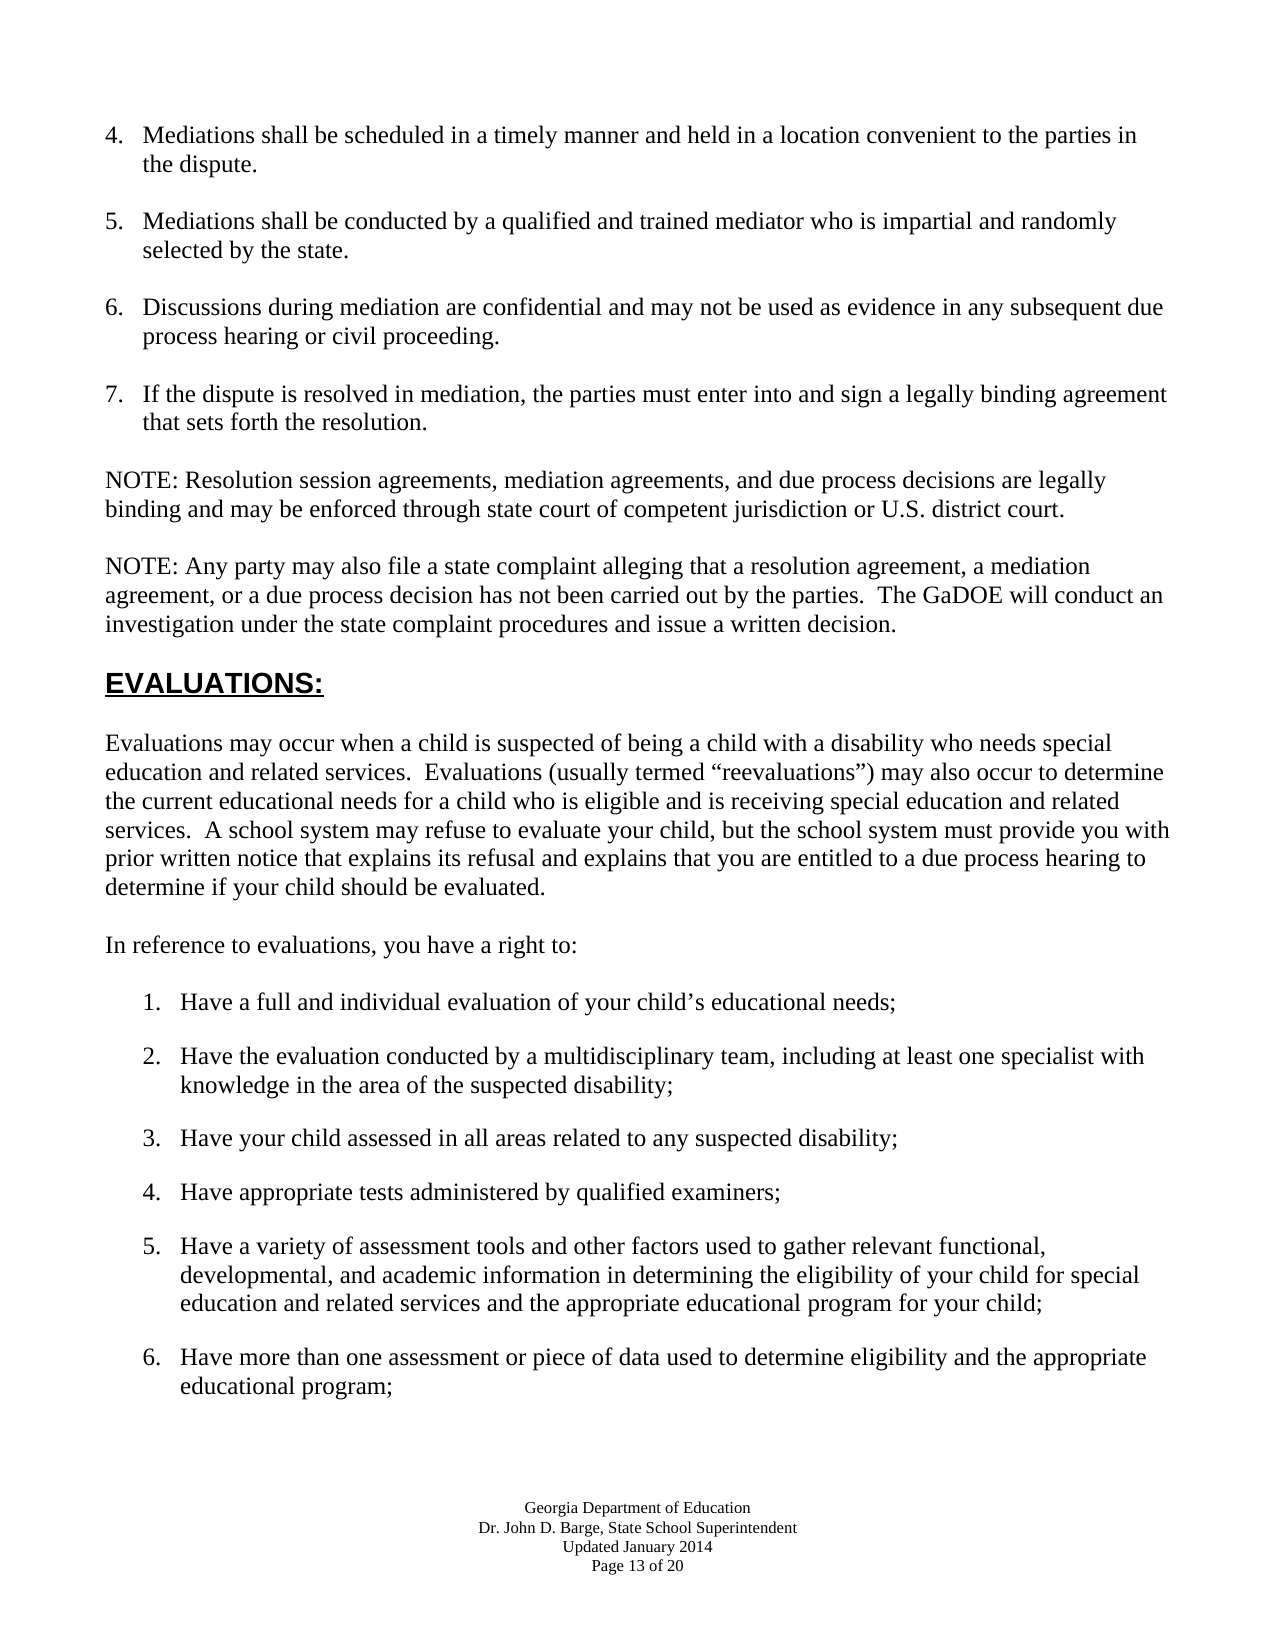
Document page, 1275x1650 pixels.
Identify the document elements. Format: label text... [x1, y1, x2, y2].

list Discussions during mediation are confidential and may not be used as evidence in any subsequent due process hearing or civil proceeding. [105, 292, 1170, 350]
text NOTE: Any party may also file a state complaint alleging that a resolution agreement, a mediation agreement, or a due process decision has not been carried out by the parties. The GaDOE will conduct an investigation under the state complaint procedures and issue a written decision. [105, 551, 1170, 637]
list Have more than one assessment or piece of data used to determine eligibility and the appropriate educational program; [142, 1342, 1170, 1400]
text NOTE: Resolution session agreements, mediation agreements, and due process decisions are legally binding and may be enforced through state court of competent jurisdiction or U.S. district court. [105, 465, 1170, 522]
list Mediations shall be conducted by a qualified and trained mediator who is impartial and randomly selected by the state. [105, 206, 1170, 264]
list Have a full and individual evaluation of your child’s educational needs; [142, 987, 1170, 1016]
list If the dispute is resolved in mediation, the parties must enter into and sign a legally binding agreement that sets forth the resolution. [105, 379, 1170, 436]
list Mediations shall be scheduled in a timely manner and held in a location convenient to the parties in the dispute. [105, 120, 1170, 177]
text Evaluations may occur when a child is suspected of being a child with a disability who needs special education and related services. Evaluations (usually termed “reevaluations”) may also occur to determine the current educational needs for a child who is eligible and is receiving special education and related services. A school system may refuse to evaluate your child, but the school system must provide you with prior written notice that explains its refusal and explains that you are entitled to a due process hearing to determine if your child should be evaluated. [105, 728, 1170, 901]
list Have your child assessed in all areas related to any suspected disability; [142, 1123, 1170, 1152]
list Have the evaluation conducted by a multidisciplinary team, including at least one specialist with knowledge in the area of the suspected disability; [142, 1041, 1170, 1098]
list Have appropriate tests administered by qualified examiners; [142, 1177, 1170, 1206]
text In reference to evaluations, you have a right to: [105, 930, 1170, 958]
text EVALUATIONS: [105, 666, 1170, 700]
list Have a variety of assessment tools and other factors used to gather relevant functional, developmental, and academic information in determining the eligibility of your child for special education and related services and the appropriate educational program for your child; [142, 1231, 1170, 1317]
